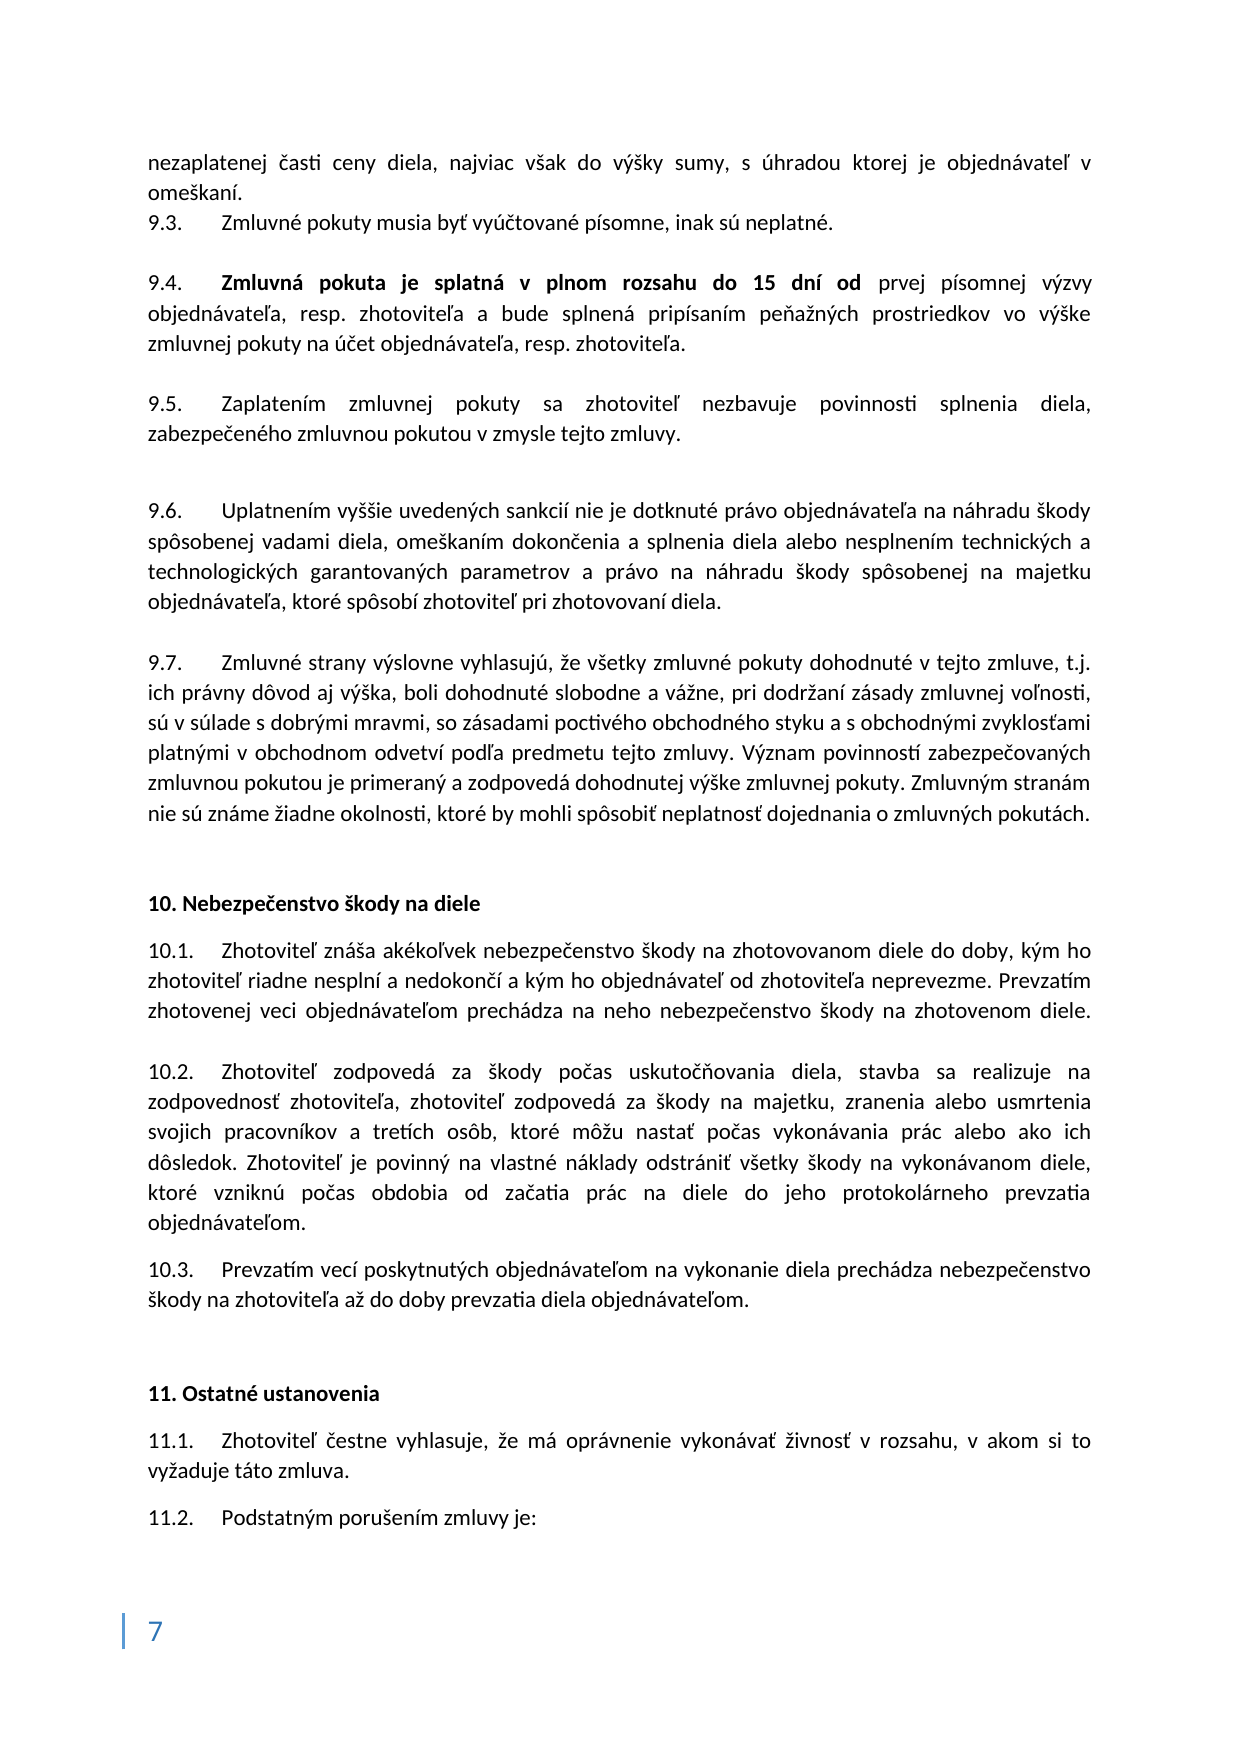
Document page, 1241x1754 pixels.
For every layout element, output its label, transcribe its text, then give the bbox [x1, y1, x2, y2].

text 11. Ostatné ustanovenia [148, 1379, 1093, 1407]
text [148, 148, 1093, 206]
text 9.5. Zaplatením zmluvnej pokuty sa zhotoviteľ nezbavuje povinnosti splnenia diela, zabezpečeného zmluvnou pokutou v zmysle tejto zmluvy. [148, 389, 1093, 478]
text 9.4. Zmluvná pokuta je splatná v plnom rozsahu do 15 dní od prvej písomnej výzvy objednávateľa, resp. zhotoviteľa a bude splnená pripísaním peňažných prostriedkov vo výške zmluvnej pokuty na účet objednávateľa, resp. zhotoviteľa. [148, 268, 1093, 357]
text 10.1. Zhotoviteľ znáša akékoľvek nebezpečenstvo škody na zhotovovanom diele do doby, kým ho zhotoviteľ riadne nesplní a nedokončí a kým ho objednávateľ od zhotoviteľa neprevezme. Prevzatím zhotovenej veci objednávateľom prechádza na neho nebezpečenstvo škody na zhotovenom diele. [148, 936, 1093, 1055]
text 11.2. Podstatným porušením zmluvy je: [148, 1503, 1093, 1531]
text 9.6. Uplatnením vyššie uvedených sankcií nie je dotknuté právo objednávateľa na náhradu škody spôsobenej vadami diela, omeškaním dokončenia a splnenia diela alebo nesplnením technických a technologických garantovaných parametrov a právo na náhradu škody spôsobenej na majetku objednávateľa, ktoré spôsobí zhotoviteľ pri zhotovovaní diela. [148, 497, 1093, 645]
text 10.3. Prevzatím vecí poskytnutých objednávateľom na vykonanie diela prechádza nebezpečenstvo škody na zhotoviteľa až do doby prevzatia diela objednávateľom. [148, 1255, 1093, 1313]
text 10. Nebezpečenstvo škody na diele [148, 889, 1093, 917]
text 9.3. Zmluvné pokuty musia byť vyúčtované písomne, inak sú neplatné. [148, 208, 1093, 266]
text 11.1. Zhotoviteľ čestne vyhlasuje, že má oprávnenie vykonávať živnosť v rozsahu, v akom si to vyžaduje táto zmluva. [148, 1426, 1093, 1484]
text 9.7. Zmluvné strany výslovne vyhlasujú, že všetky zmluvné pokuty dohodnuté v tejto zmluve, t.j. ich právny dôvod aj výška, boli dohodnuté slobodne a vážne, pri dodržaní zásady zmluvnej voľnosti, sú v súlade s dobrými mravmi, so zásadami poctivého obchodného styku a s obchodnými zvyklosťami platnými v obchodnom odvetví podľa predmetu tejto zmluvy. Význam povinností zabezpečovaných zmluvnou pokutou je primeraný a zodpovedá dohodnutej výške zmluvnej pokuty. Zmluvným stranám nie sú známe žiadne okolnosti, ktoré by mohli spôsobiť neplatnosť dojednania o zmluvných pokutách. [148, 648, 1093, 827]
text 10.2. Zhotoviteľ zodpovedá za škody počas uskutočňovania diela, stavba sa realizuje na zodpovednosť zhotoviteľa, zhotoviteľ zodpovedá za škody na majetku, zranenia alebo usmrtenia svojich pracovníkov a tretích osôb, ktoré môžu nastať počas vykonávania prác alebo ako ich dôsledok. Zhotoviteľ je povinný na vlastné náklady odstrániť všetky škody na vykonávanom diele, ktoré vzniknú počas obdobia od začatia prác na diele do jeho protokolárneho prevzatia objednávateľom. [148, 1057, 1093, 1236]
